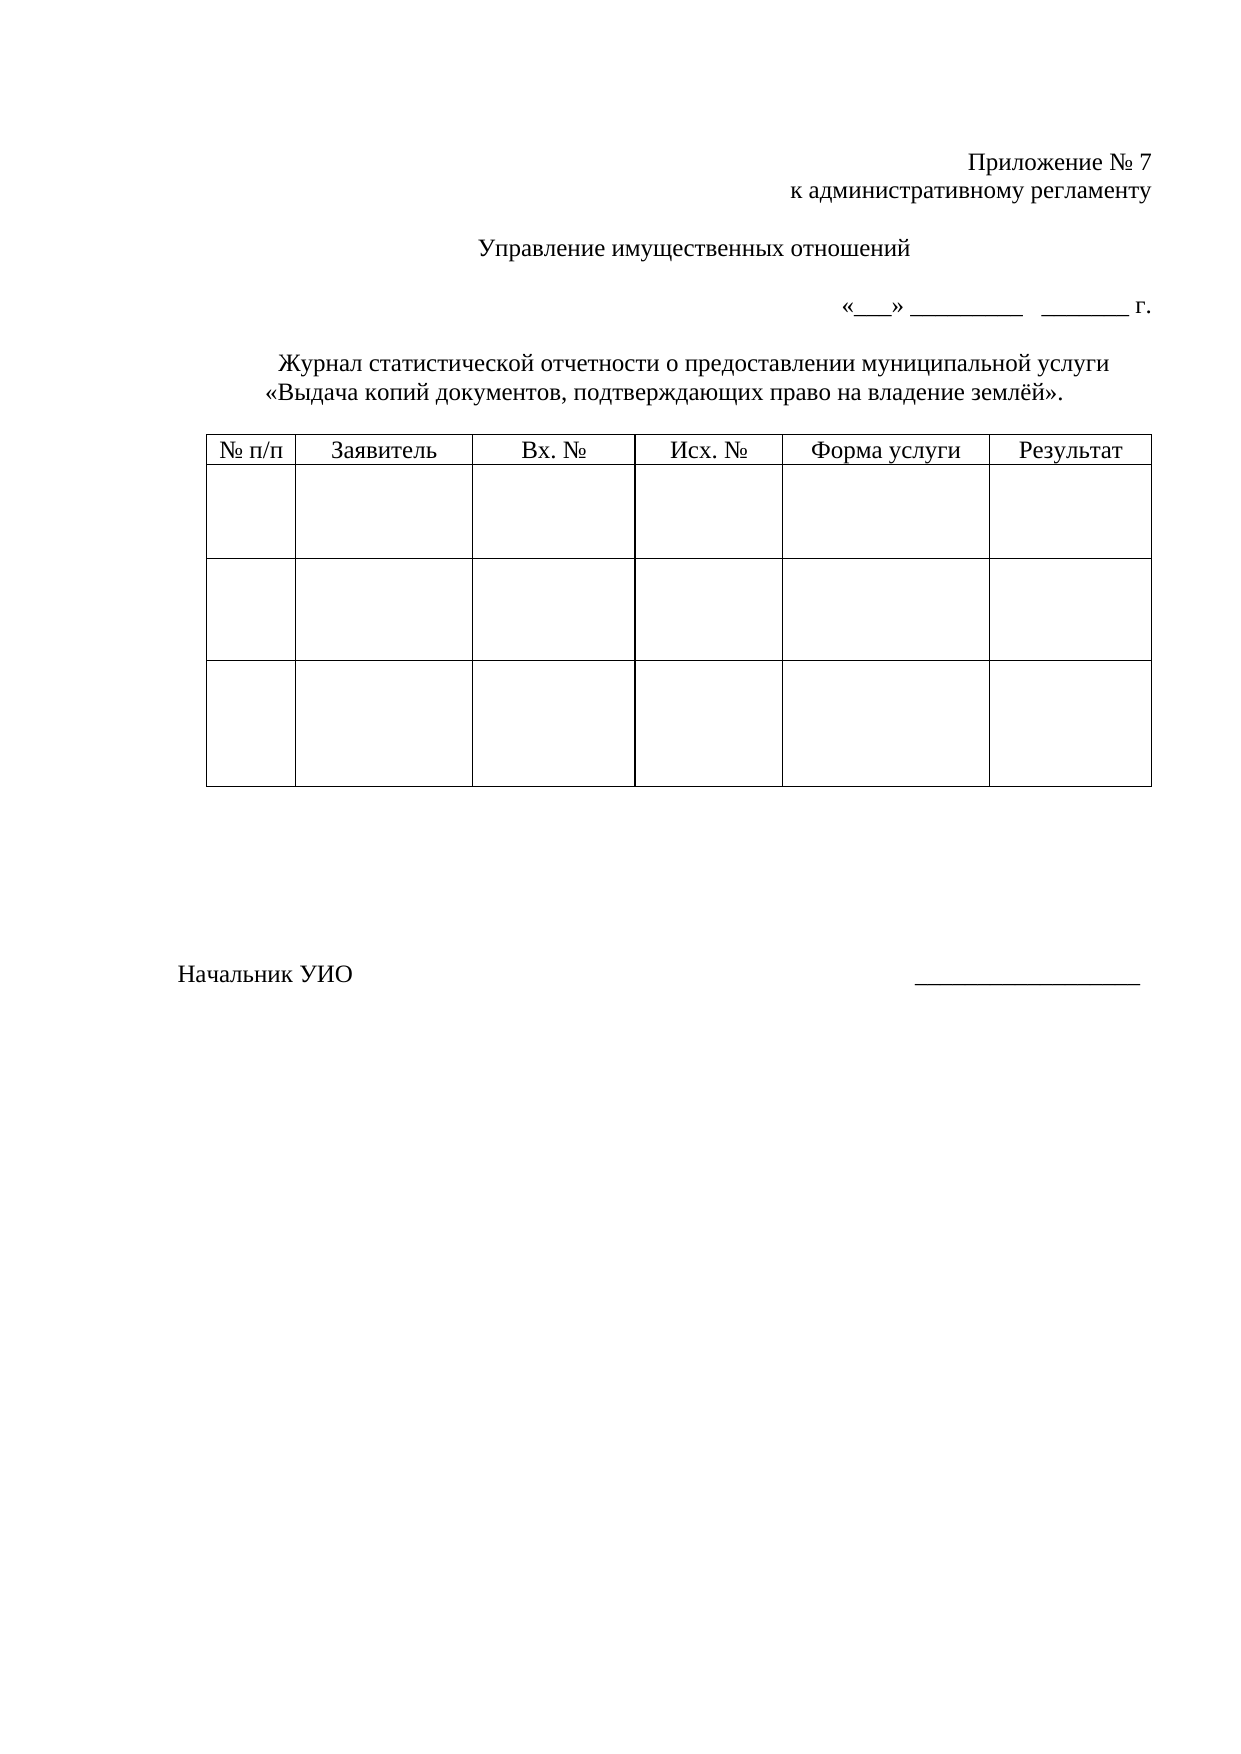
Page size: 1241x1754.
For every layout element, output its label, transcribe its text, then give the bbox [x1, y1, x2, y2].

table_cell [296, 559, 472, 660]
text Управление имущественных отношений [177, 233, 1152, 262]
table_cell [783, 559, 989, 660]
table_cell [636, 559, 782, 660]
table_cell [296, 465, 472, 558]
text к административному регламенту [177, 176, 1152, 204]
table_header Вх. № [473, 435, 634, 464]
table_cell [990, 465, 1151, 558]
text «___» _________ _______ г. [177, 291, 1152, 319]
table_cell [636, 661, 782, 786]
table_cell [207, 559, 295, 660]
table_cell [473, 661, 634, 786]
table_cell [296, 661, 472, 786]
table_cell [207, 465, 295, 558]
table_cell [636, 465, 782, 558]
table_cell [783, 465, 989, 558]
table_cell [783, 661, 989, 786]
table_header № п/п [207, 435, 295, 464]
table_header Результат [990, 435, 1151, 464]
table_header Форма услуги [783, 435, 989, 464]
table_cell [207, 661, 295, 786]
table_header Заявитель [296, 435, 472, 464]
table_cell [473, 465, 634, 558]
table_cell [990, 559, 1151, 660]
table_cell [473, 559, 634, 660]
text Приложение № 7 [177, 147, 1152, 176]
text Журнал статистической отчетности о предоставлении муниципальной услуги «Выдача копий документов, подтверждающих право на владение землёй». [177, 348, 1152, 406]
table_cell [990, 661, 1151, 786]
text Начальник УИО __________________ [177, 959, 1152, 988]
table_header Исх. № [636, 435, 782, 464]
